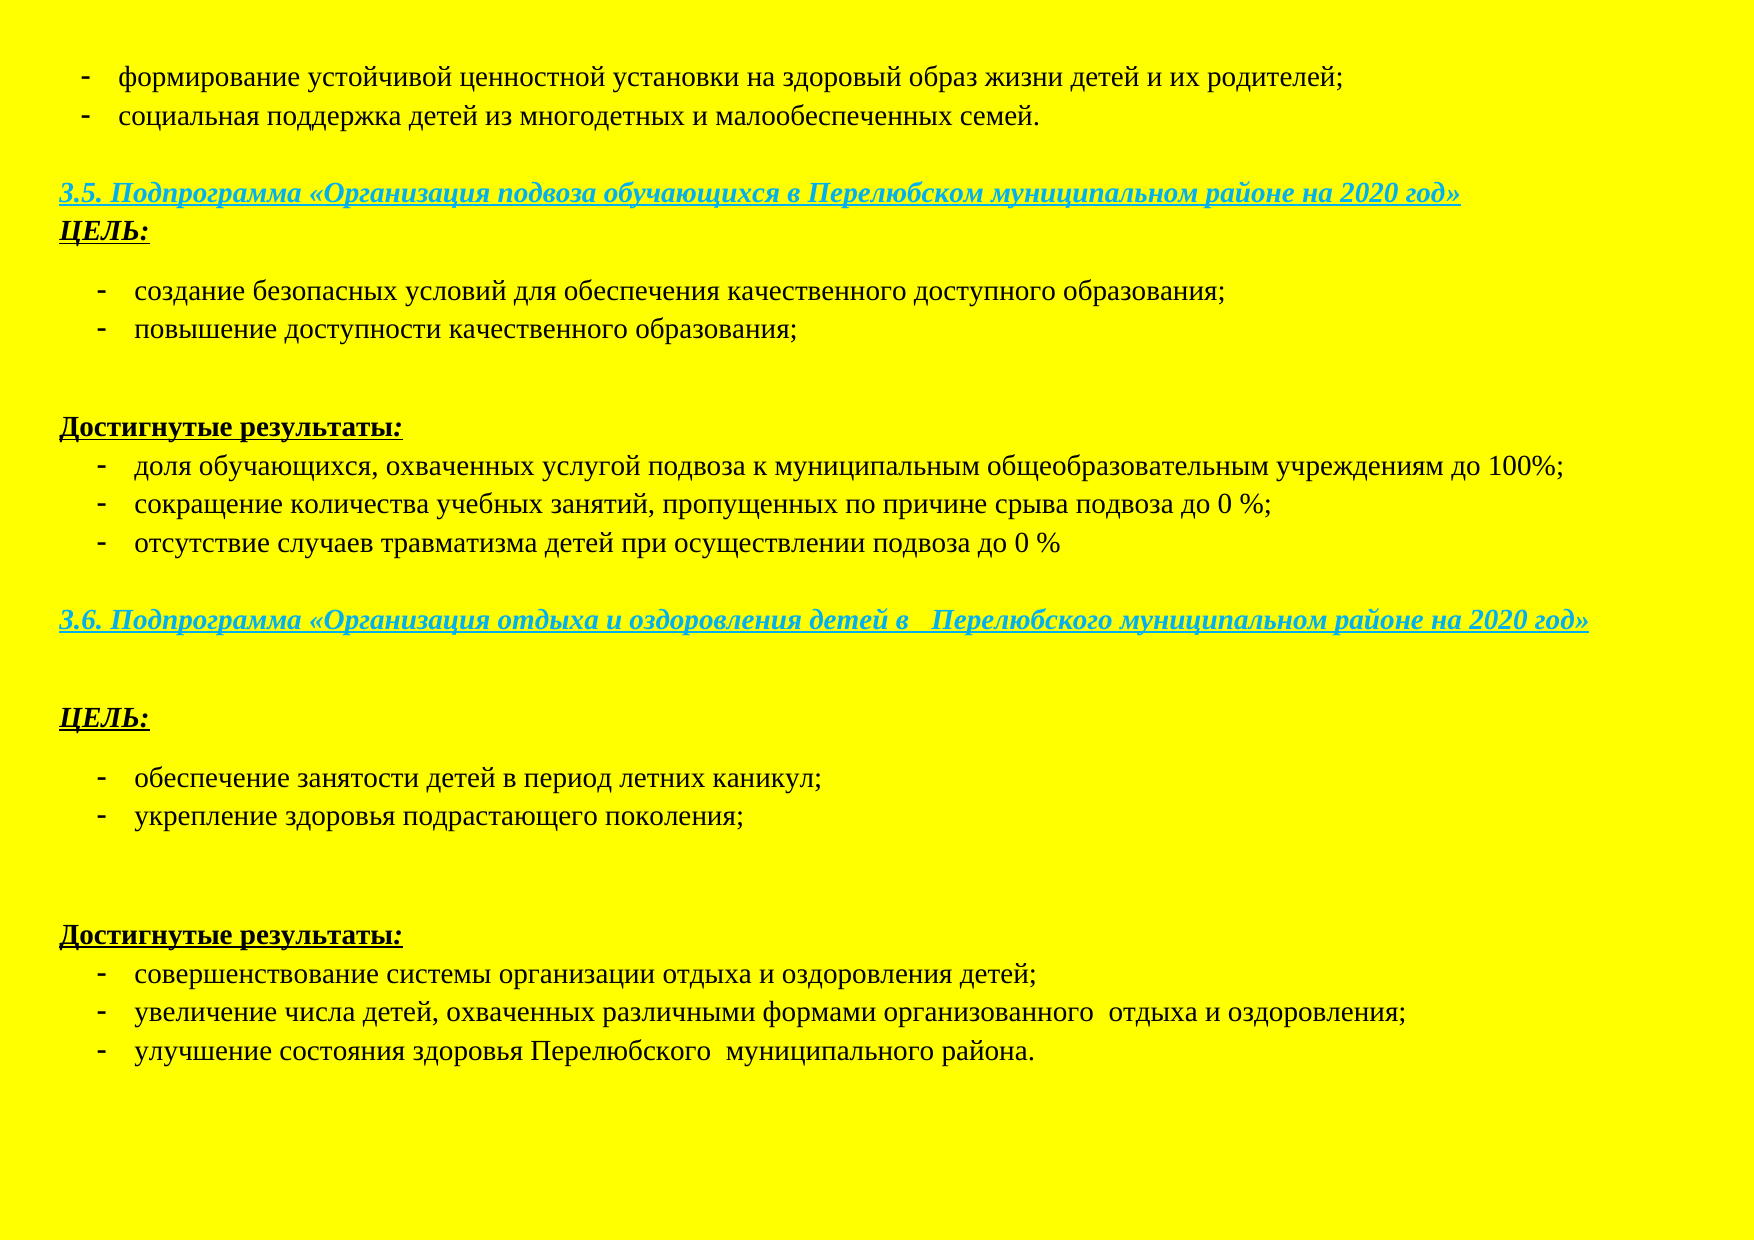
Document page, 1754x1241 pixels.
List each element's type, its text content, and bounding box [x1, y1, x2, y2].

text Достигнутые результаты: [59, 409, 1695, 443]
list обеспечение занятости детей в период летних каникул; [97, 760, 1695, 793]
text 3.6. Подпрограмма «Организация отдыха и оздоровления детей в Перелюбского муниципальном районе на 2020 год» [59, 602, 1695, 636]
list создание безопасных условий для обеспечения качественного доступного образования; [97, 273, 1695, 306]
text ЦЕЛЬ: [59, 700, 1695, 734]
list доля обучающихся, охваченных услугой подвоза к муниципальным общеобразовательным учреждениям до 100%; [97, 448, 1695, 482]
list социальная поддержка детей из многодетных и малообеспеченных семей. [81, 98, 1695, 131]
list сокращение количества учебных занятий, пропущенных по причине срыва подвоза до 0 %; [97, 487, 1695, 520]
list отсутствие случаев травматизма детей при осуществлении подвоза до 0 % [97, 525, 1695, 559]
list увеличение числа детей, охваченных различными формами организованного отдыха и оздоровления; [97, 994, 1695, 1028]
text ЦЕЛЬ: [59, 213, 1695, 247]
list совершенствование системы организации отдыха и оздоровления детей; [97, 956, 1695, 989]
list укрепление здоровья подрастающего поколения; [97, 798, 1695, 832]
text 3.5. Подпрограмма «Организация подвоза обучающихся в Перелюбском муниципальном районе на 2020 год» [59, 175, 1695, 208]
list улучшение состояния здоровья Перелюбского муниципального района. [97, 1033, 1695, 1067]
list повышение доступности качественного образования; [97, 311, 1695, 345]
list формирование устойчивой ценностной установки на здоровый образ жизни детей и их родителей; [81, 59, 1695, 93]
text Достигнутые результаты: [59, 917, 1695, 951]
